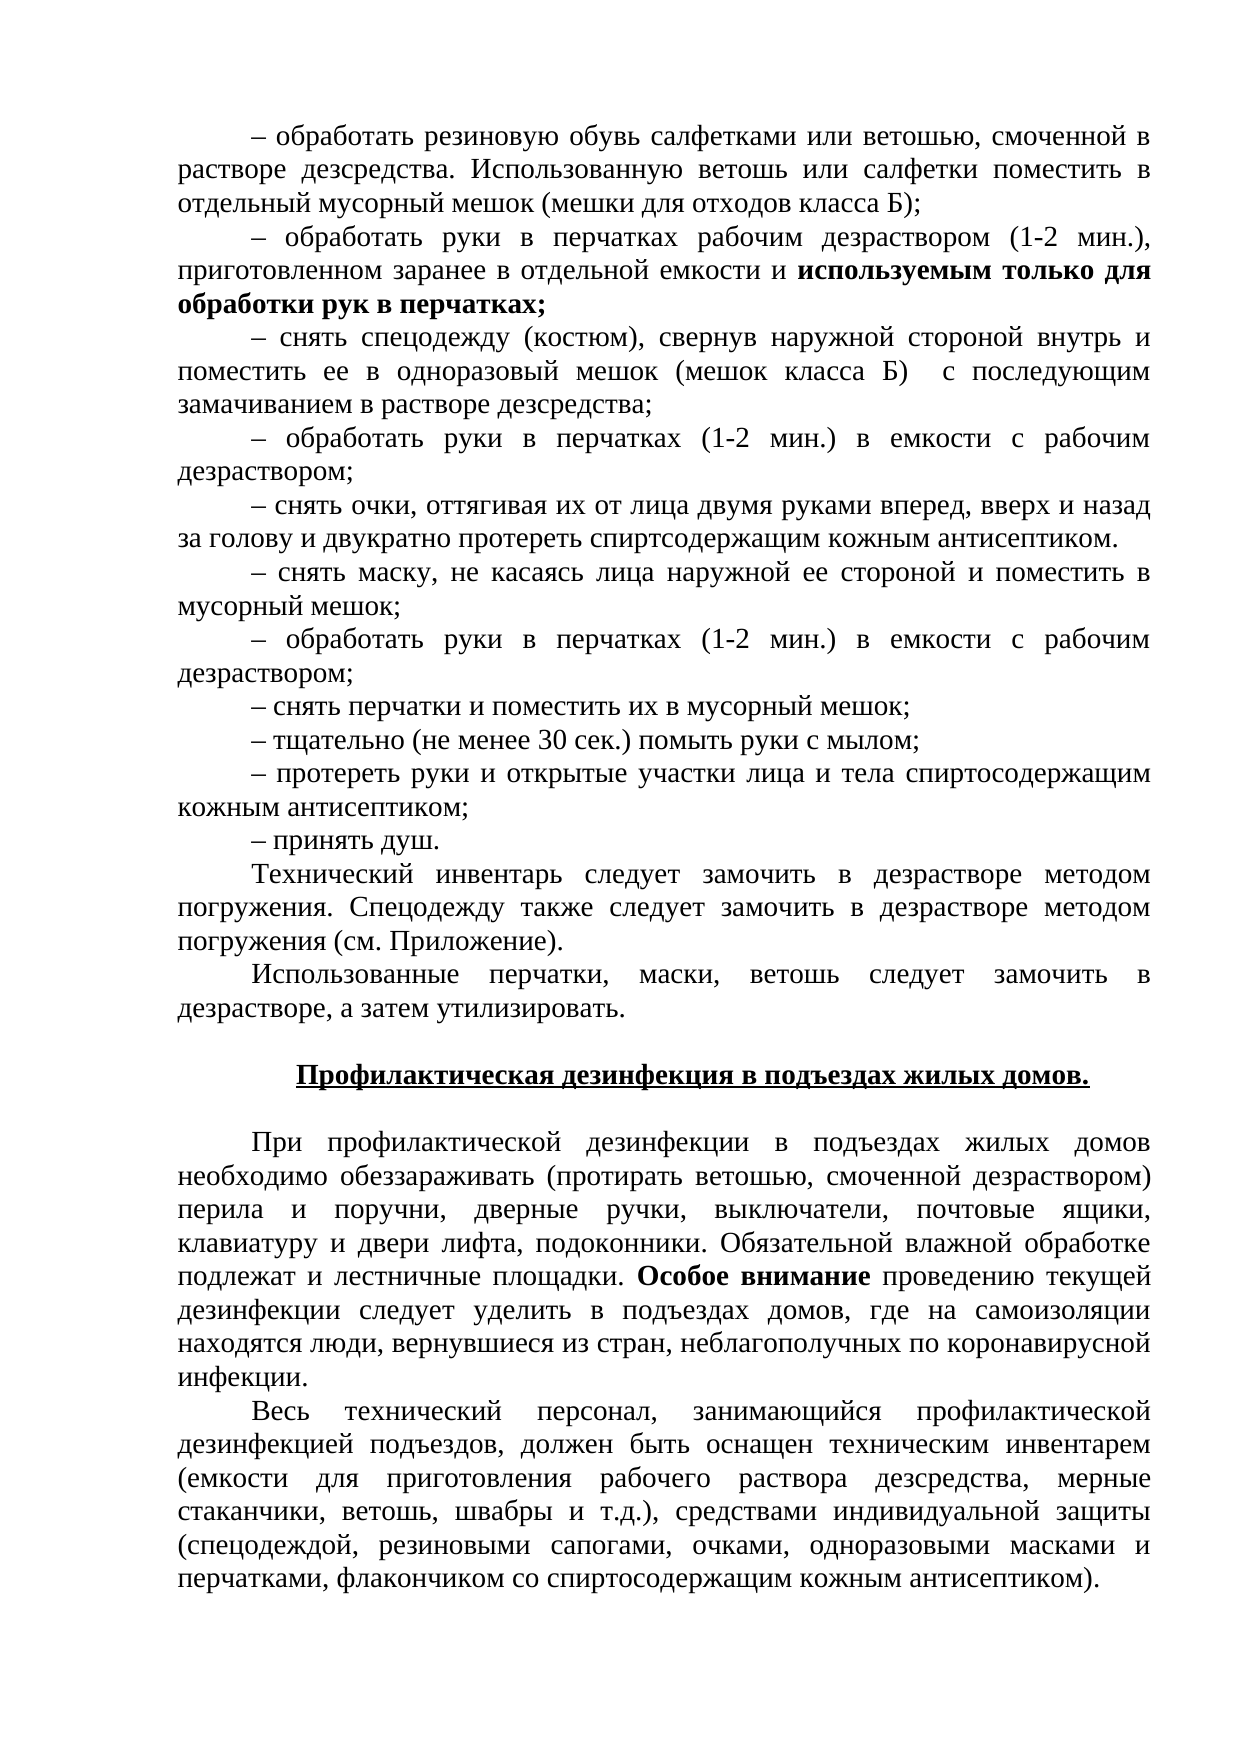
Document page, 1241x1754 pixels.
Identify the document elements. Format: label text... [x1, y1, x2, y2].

text ‒ обработать руки в перчатках (1-2 мин.) в емкости с рабочим дезраствором; [177, 420, 1152, 487]
text ‒ обработать руки в перчатках (1-2 мин.) в емкости с рабочим дезраствором; [177, 621, 1152, 688]
text Профилактическая дезинфекция в подъездах жилых домов. [177, 1057, 1152, 1091]
text ‒ протереть руки и открытые участки лица и тела спиртосодержащим кожным антисептиком; [177, 755, 1152, 822]
text Использованные перчатки, маски, ветошь следует замочить в дезрастворе, а затем утилизировать. [177, 957, 1152, 1024]
text Весь технический персонал, занимающийся профилактической дезинфекцией подъездов, должен быть оснащен техническим инвентарем (емкости для приготовления рабочего раствора дезсредства, мерные стаканчики, ветошь, швабры и т.д.), средствами индивидуальной защиты (спецодеждой, резиновыми сапогами, очками, одноразовыми масками и перчатками, флакончиком со спиртосодержащим кожным антисептиком). [177, 1393, 1152, 1594]
text ‒ принять душ. [177, 822, 1152, 856]
text Технический инвентарь следует замочить в дезрастворе методом погружения. Спецодежду также следует замочить в дезрастворе методом погружения (см. Приложение). [177, 856, 1152, 957]
text При профилактической дезинфекции в подъездах жилых домов необходимо обеззараживать (протирать ветошью, смоченной дезраствором) перила и поручни, дверные ручки, выключатели, почтовые ящики, клавиатуру и двери лифта, подоконники. Обязательной влажной обработке подлежат и лестничные площадки. Особое внимание проведению текущей дезинфекции следует уделить в подъездах домов, где на самоизоляции находятся люди, вернувшиеся из стран, неблагополучных по коронавирусной инфекции. [177, 1124, 1152, 1393]
text ‒ обработать резиновую обувь салфетками или ветошью, смоченной в растворе дезсредства. Использованную ветошь или салфетки поместить в отдельный мусорный мешок (мешки для отходов класса Б); [177, 118, 1152, 219]
text ‒ снять маску, не касаясь лица наружной ее стороной и поместить в мусорный мешок; [177, 554, 1152, 621]
text ‒ снять очки, оттягивая их от лица двумя руками вперед, вверх и назад за голову и двукратно протереть спиртсодержащим кожным антисептиком. [177, 487, 1152, 554]
text ‒ тщательно (не менее 30 сек.) помыть руки с мылом; [177, 722, 1152, 755]
text ‒ снять спецодежду (костюм), свернув наружной стороной внутрь и поместить ее в одноразовый мешок (мешок класса Б) с последующим замачиванием в растворе дезсредства; [177, 319, 1152, 420]
text ‒ снять перчатки и поместить их в мусорный мешок; [177, 688, 1152, 722]
text ‒ обработать руки в перчатках рабочим дезраствором (1-2 мин.), приготовленном заранее в отдельной емкости и используемым только для обработки рук в перчатках; [177, 219, 1152, 319]
